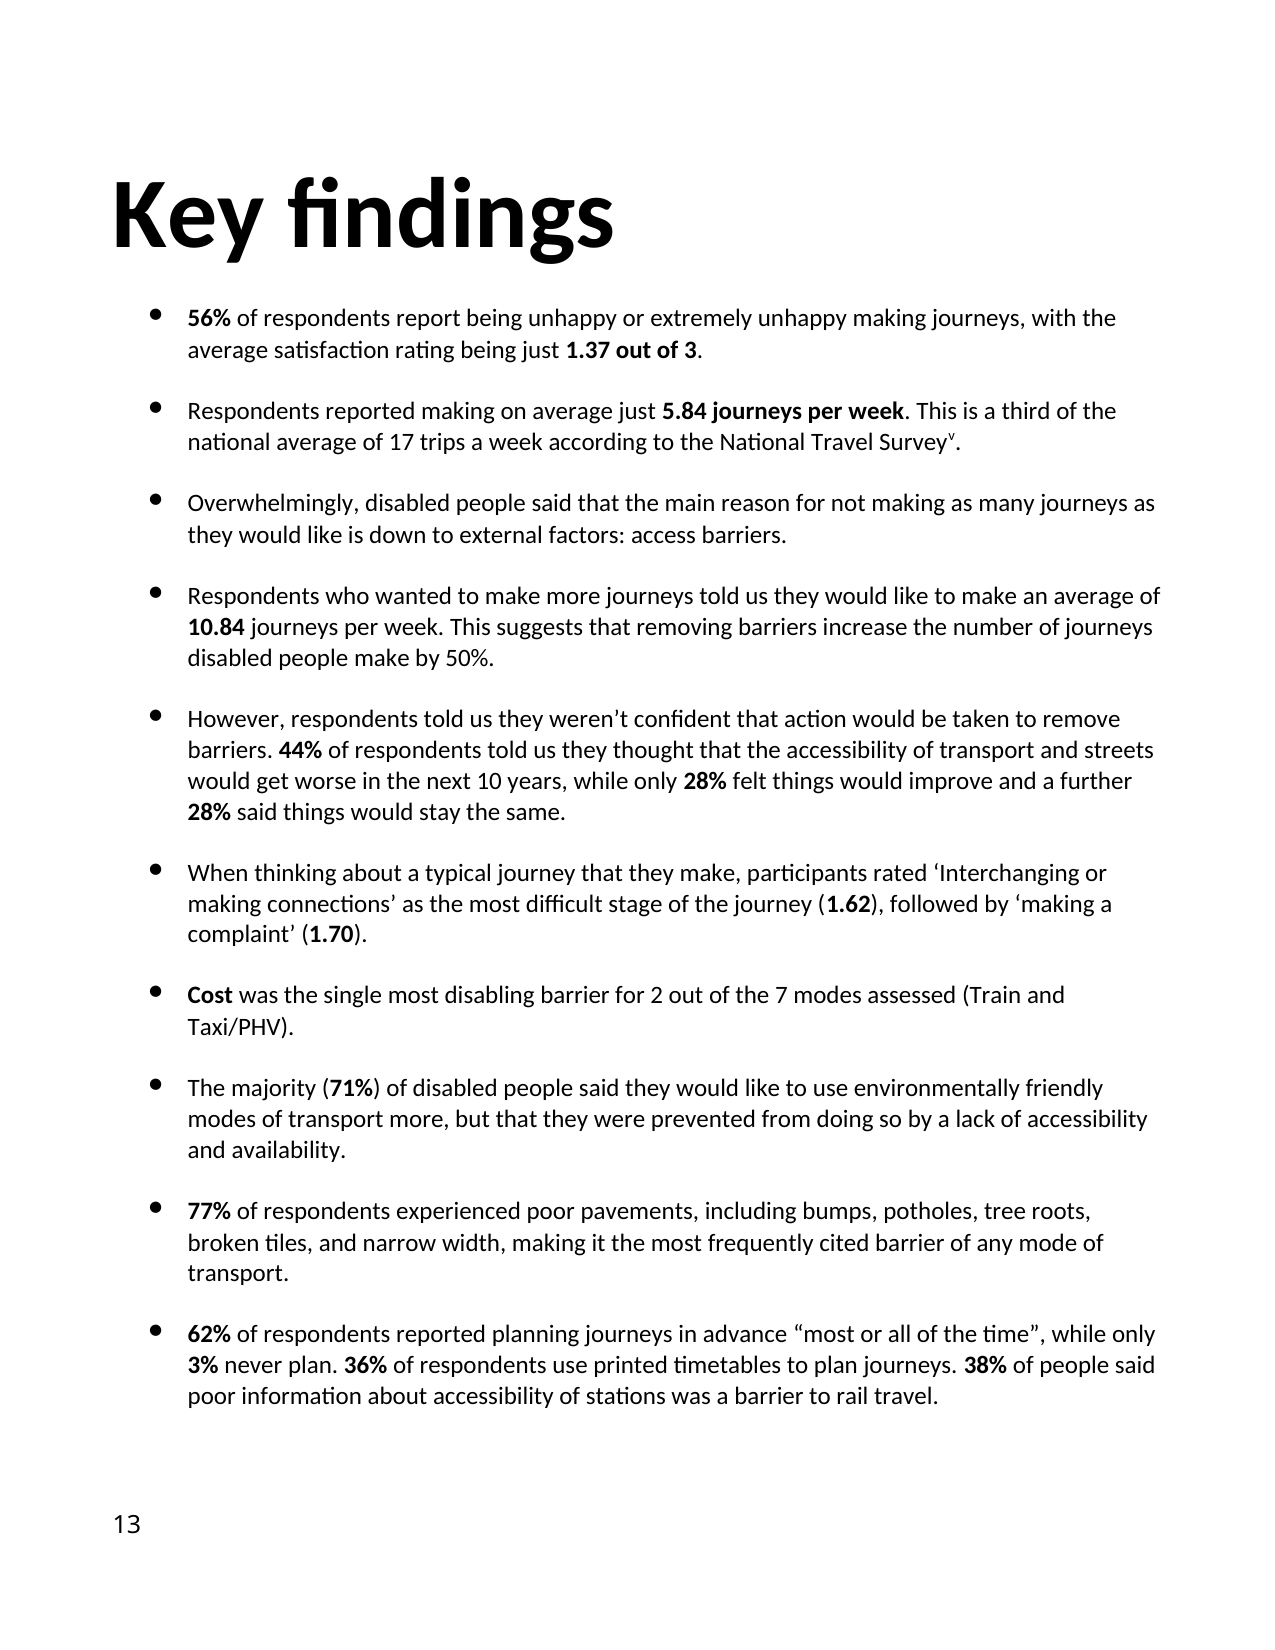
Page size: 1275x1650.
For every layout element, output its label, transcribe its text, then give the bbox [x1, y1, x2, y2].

list The majority (71%) of disabled people said they would like to use environmentally friendly modes of transport more, but that they were prevented from doing so by a lack of accessibility and availability. [150, 1072, 1162, 1165]
list 62% of respondents reported planning journeys in advance “most or all of the time”, while only 3% never plan. 36% of respondents use printed timetables to plan journeys. 38% of people said poor information about accessibility of stations was a barrier to rail travel. [150, 1318, 1162, 1411]
subtitle Key findings [112, 150, 1162, 272]
list Respondents who wanted to make more journeys told us they would like to make an average of 10.84 journeys per week. This suggests that removing barriers increase the number of journeys disabled people make by 50%. [150, 580, 1162, 673]
list Respondents reported making on average just 5.84 journeys per week. This is a third of the national average of 17 trips a week according to the National Travel Survey. [150, 395, 1162, 457]
list 77% of respondents experienced poor pavements, including bumps, potholes, tree roots, broken tiles, and narrow width, making it the most frequently cited barrier of any mode of transport. [150, 1195, 1162, 1288]
list When thinking about a typical journey that they make, participants rated ‘Interchanging or making connections’ as the most difficult stage of the journey (1.62), followed by ‘making a complaint’ (1.70). [150, 857, 1162, 949]
list 56% of respondents report being unhappy or extremely unhappy making journeys, with the average satisfaction rating being just 1.37 out of 3. [150, 303, 1162, 364]
list Cost was the single most disabling barrier for 2 out of the 7 modes assessed (Train and Taxi/PHV). [150, 980, 1162, 1042]
list Overwhelmingly, disabled people said that the main reason for not making as many journeys as they would like is down to external factors: access barriers. [150, 488, 1162, 549]
list However, respondents told us they weren’t confident that action would be taken to remove barriers. 44% of respondents told us they thought that the accessibility of transport and streets would get worse in the next 10 years, while only 28% felt things would improve and a further 28% said things would stay the same. [150, 703, 1162, 826]
